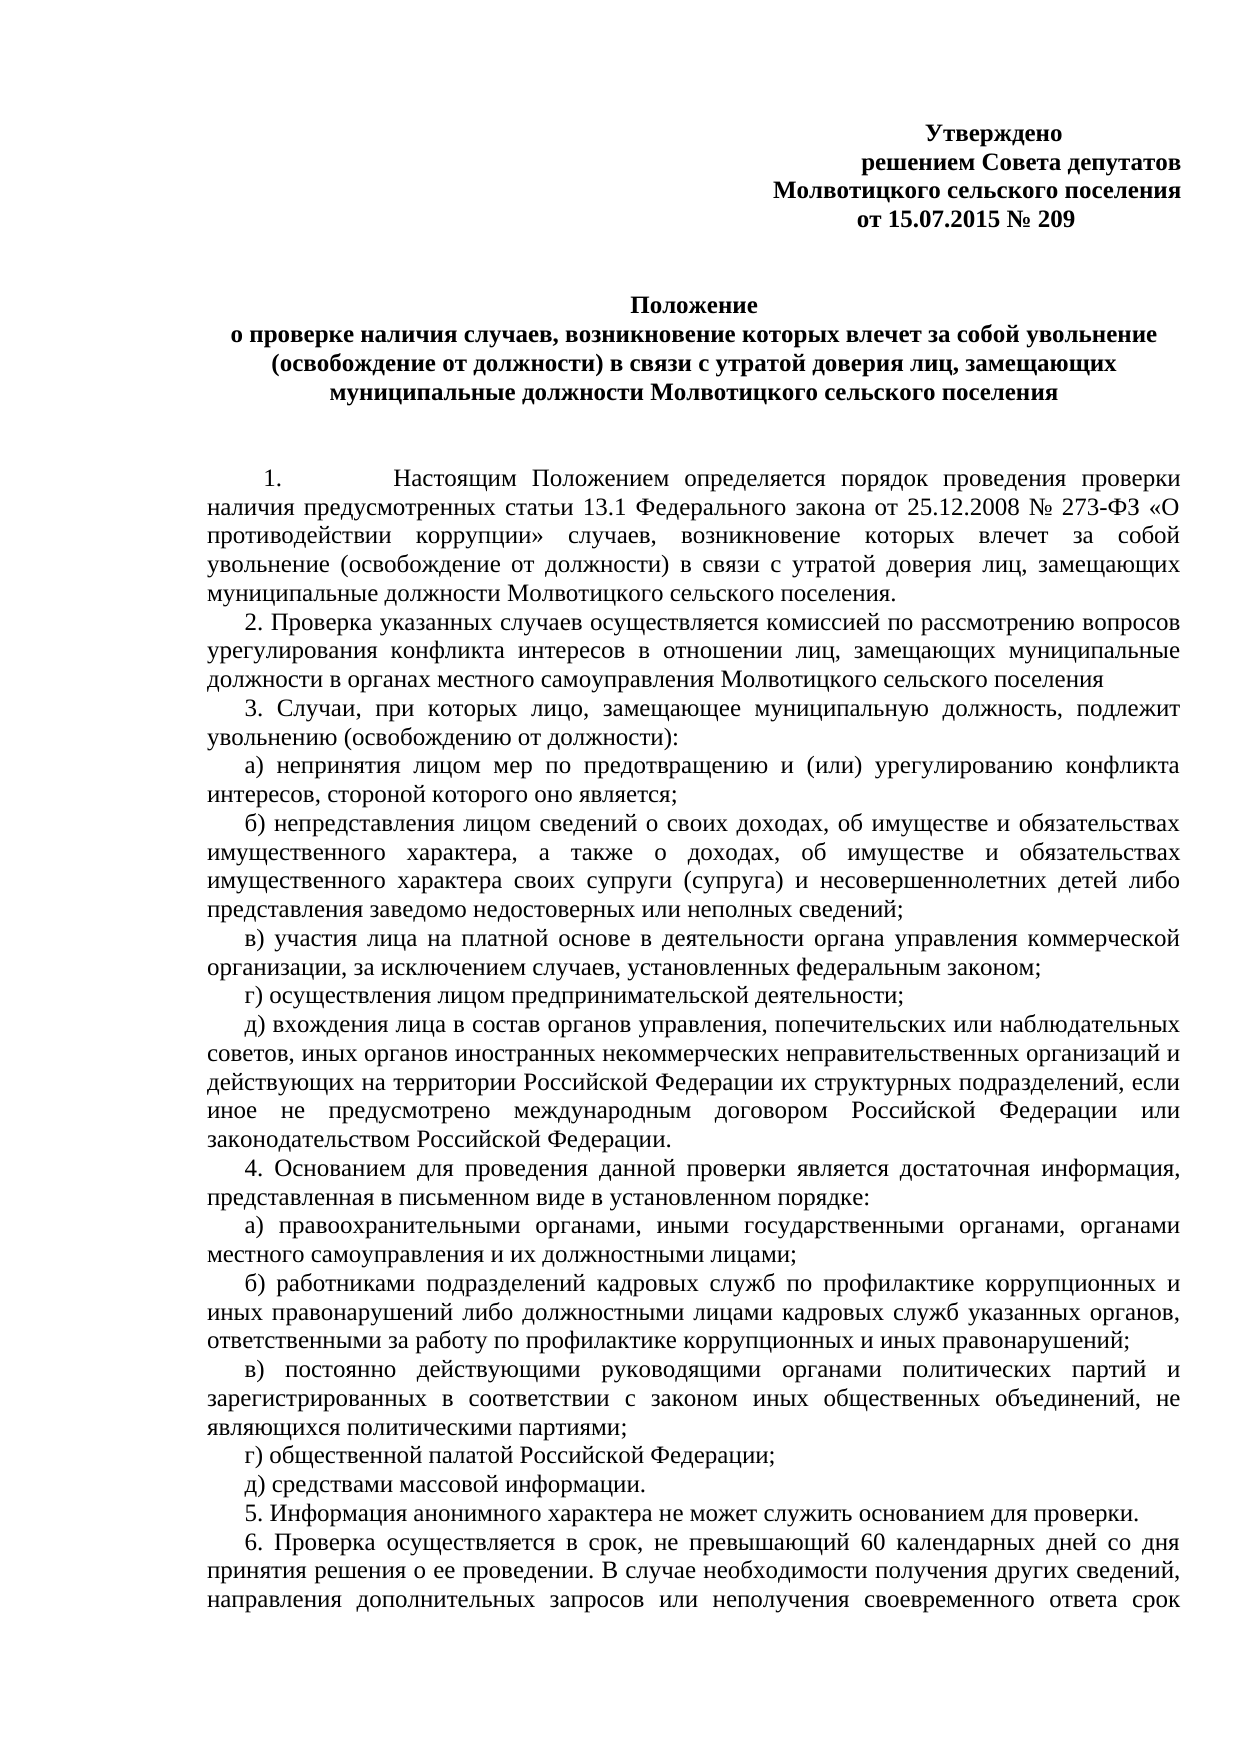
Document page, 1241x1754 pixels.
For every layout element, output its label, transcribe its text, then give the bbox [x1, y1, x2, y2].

text о проверке наличия случаев, возникновение которых влечет за собой увольнение (освобождение от должности) в связи с утратой доверия лиц, замещающих муниципальные должности Молвотицкого сельского поселения [207, 319, 1181, 406]
text в) постоянно действующими руководящими органами политических партий и зарегистрированных в соответствии с законом иных общественных объединений, не являющихся политическими партиями; [207, 1354, 1181, 1441]
text а) непринятия лицом мер по предотвращению и (или) урегулированию конфликта интересов, стороной которого оно является; [207, 751, 1181, 808]
text Молвотицкого сельского поселения [207, 176, 1181, 204]
text г) осуществления лицом предпринимательской деятельности; [244, 981, 1181, 1009]
text решением Совета депутатов [207, 147, 1181, 176]
text Утверждено [207, 118, 1181, 147]
text а) правоохранительными органами, иными государственными органами, органами местного самоуправления и их должностными лицами; [207, 1211, 1181, 1268]
text б) непредставления лицом сведений о своих доходах, об имуществе и обязательствах имущественного характера, а также о доходах, об имуществе и обязательствах имущественного характера своих супруги (супруга) и несовершеннолетних детей либо представления заведомо недостоверных или неполных сведений; [207, 808, 1181, 923]
text г) общественной палатой Российской Федерации; [207, 1441, 1181, 1469]
text Положение [207, 291, 1181, 319]
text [207, 1527, 1181, 1613]
text б) работниками подразделений кадровых служб по профилактике коррупционных и иных правонарушений либо должностными лицами кадровых служб указанных органов, ответственными за работу по профилактике коррупционных и иных правонарушений; [207, 1268, 1181, 1354]
text от 15.07.2015 № 209 [207, 204, 1181, 233]
text 2. Проверка указанных случаев осуществляется комиссией по рассмотрению вопросов урегулирования конфликта интересов в отношении лиц, замещающих муниципальные должности в органах местного самоуправления Молвотицкого сельского поселения [207, 607, 1181, 693]
text в) участия лица на платной основе в деятельности органа управления коммерческой организации, за исключением случаев, установленных федеральным законом; [207, 923, 1181, 981]
text 4. Основанием для проведения данной проверки является достаточная информация, представленная в письменном виде в установленном порядке: [207, 1153, 1181, 1211]
text 5. Информация анонимного характера не может служить основанием для проверки. [207, 1498, 1181, 1527]
list Настоящим Положением определяется порядок проведения проверки наличия предусмотренных статьи 13.1 Федерального закона от 25.12.2008 № 273-ФЗ «О противодействии коррупции» случаев, возникновение которых влечет за собой увольнение (освобождение от должности) в связи с утратой доверия лиц, замещающих муниципальные должности Молвотицкого сельского поселения. [207, 463, 1181, 607]
text д) средствами массовой информации. [207, 1469, 1181, 1498]
text 3. Случаи, при которых лицо, замещающее муниципальную должность, подлежит увольнению (освобождению от должности): [207, 693, 1181, 751]
text д) вхождения лица в состав органов управления, попечительских или наблюдательных советов, иных органов иностранных некоммерческих неправительственных организаций и действующих на территории Российской Федерации их структурных подразделений, если иное не предусмотрено международным договором Российской Федерации или законодательством Российской Федерации. [207, 1009, 1181, 1153]
